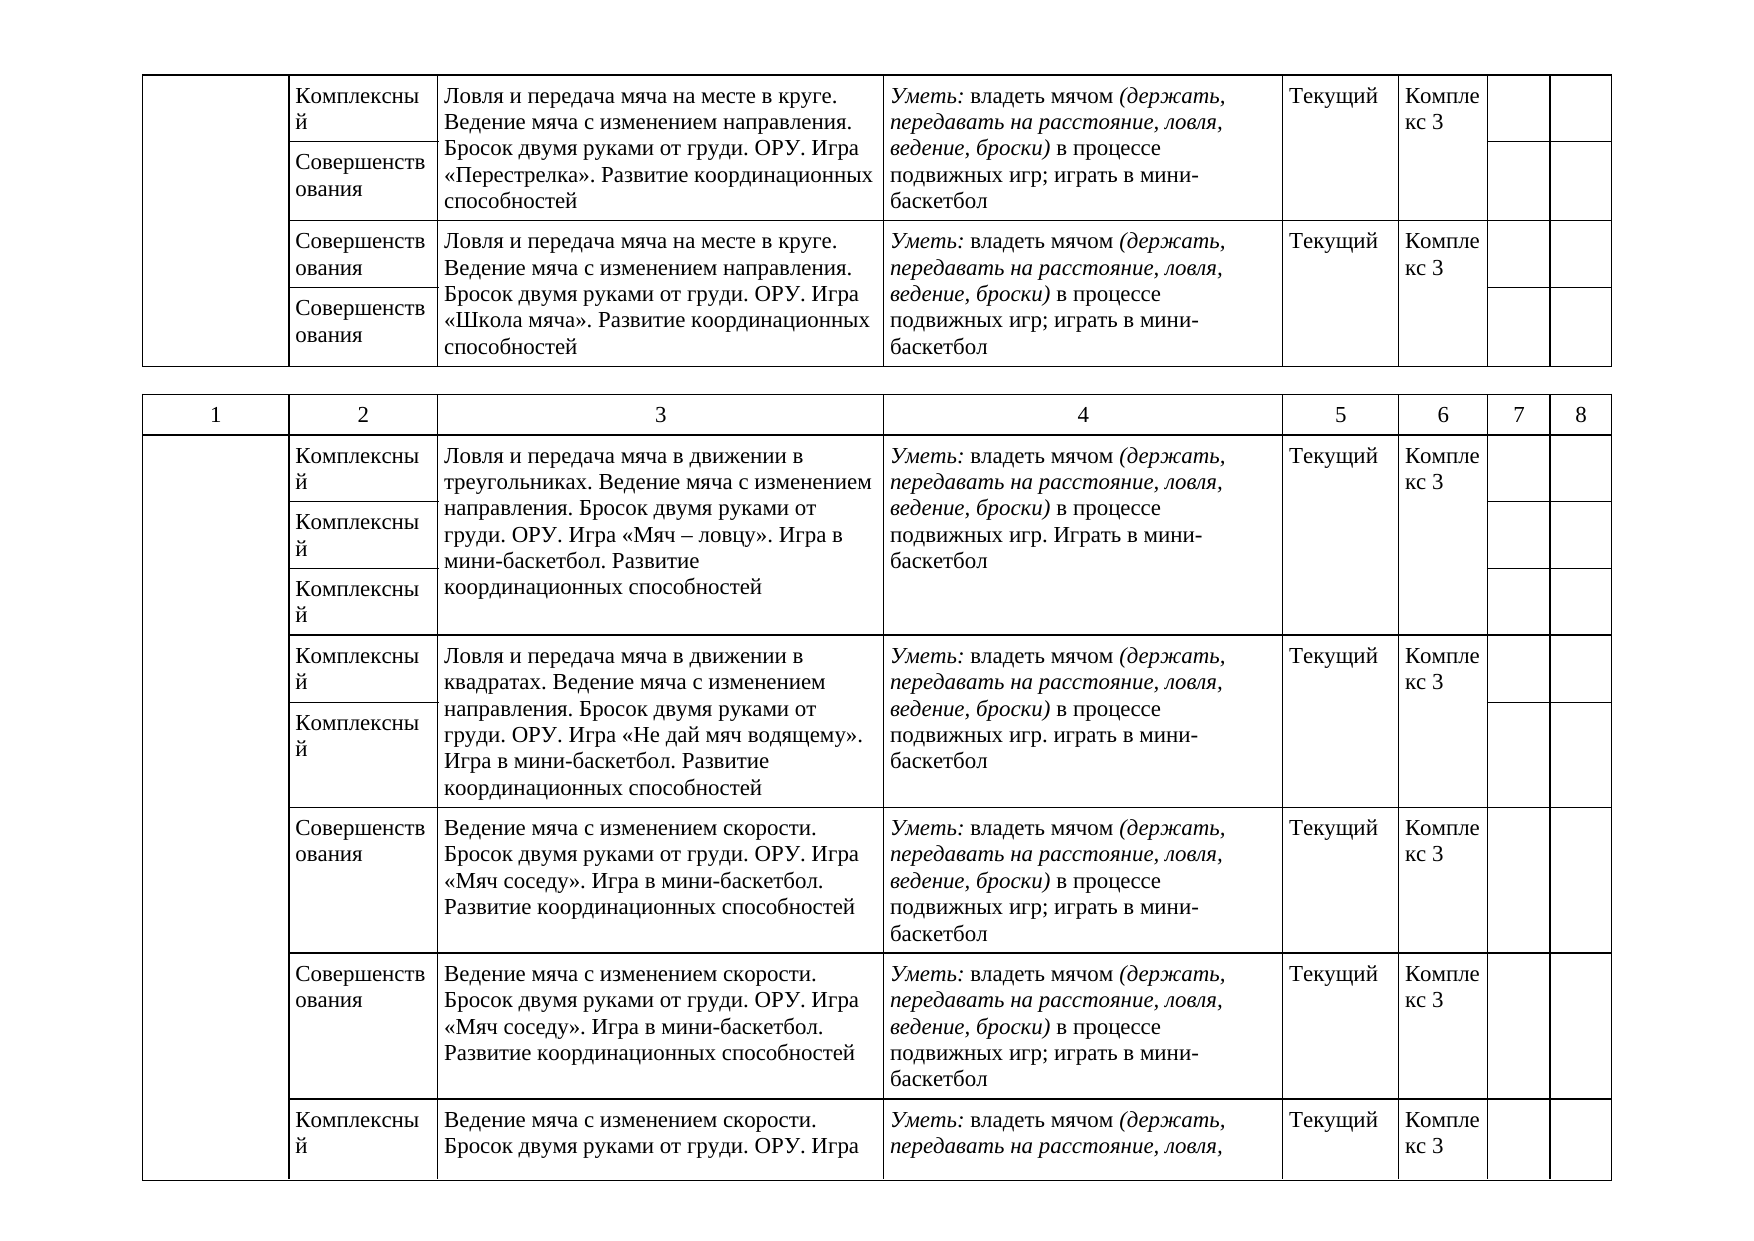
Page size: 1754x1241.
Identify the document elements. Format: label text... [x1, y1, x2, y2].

table_cell Комплексный [290, 436, 437, 501]
table_cell Комплекс 3 [1399, 954, 1487, 1098]
table_cell [1551, 636, 1611, 701]
table_cell [1488, 502, 1549, 567]
table_cell [1488, 1100, 1549, 1179]
table_cell Текущий [1283, 808, 1398, 952]
table_cell Комплекс 3 [1399, 636, 1487, 806]
table_cell Комплекс 3 [1399, 76, 1487, 220]
table_cell Текущий [1283, 221, 1398, 366]
table_cell [1488, 569, 1549, 634]
table_cell [1551, 569, 1611, 634]
table_cell [1551, 1100, 1611, 1179]
table_cell Ловля и передача мяча в движении в треугольниках. Ведение мяча с изменением направления. Бросок двумя руками от груди. ОРУ. Игра «Мяч – ловцу». Игра в мини-баскетбол. Развитие координационных способностей [438, 436, 883, 634]
table_cell Совершенствования [290, 142, 437, 220]
table_cell Комплексный [290, 636, 437, 701]
table_cell [143, 436, 288, 1179]
table_cell Комплекс 3 [1399, 221, 1487, 366]
table_cell Комплексный [290, 502, 437, 567]
table_header 8 [1551, 395, 1611, 434]
table_header 7 [1488, 395, 1549, 434]
table_header 3 [438, 395, 883, 434]
table_cell Комплексный [290, 76, 437, 141]
table_cell [1488, 808, 1549, 952]
table_cell Текущий [1283, 636, 1398, 806]
table_cell [1551, 703, 1611, 806]
table_header 5 [1283, 395, 1398, 434]
table_cell [1551, 76, 1611, 141]
table_cell Текущий [1283, 436, 1398, 634]
table_header 1 [143, 395, 288, 434]
table_cell Комплексный [290, 569, 437, 634]
table_cell Уметь: владеть мячом (держать, передавать на расстояние, ловля, ведение, броски) в процессе подвижных игр; играть в мини-баскетбол [884, 954, 1282, 1098]
table_cell Ведение мяча с изменением скорости. Бросок двумя руками от груди. ОРУ. Игра «Мяч соседу». Игра в мини-баскетбол. Развитие координационных способностей [438, 954, 883, 1098]
table_cell Текущий [1283, 954, 1398, 1098]
table_cell Уметь: владеть мячом (держать, передавать на расстояние, ловля, ведение, броски) в процессе подвижных игр; играть в мини-баскетбол [884, 221, 1282, 366]
table_cell [1488, 636, 1549, 701]
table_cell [884, 76, 1282, 220]
table_cell Ловля и передача мяча на месте в круге. Ведение мяча с изменением направления. Бросок двумя руками от груди. ОРУ. Игра «Перестрелка». Развитие координационных способностей [438, 76, 883, 220]
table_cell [884, 1100, 1282, 1179]
table_cell Текущий [1283, 76, 1398, 220]
table_cell [1488, 221, 1549, 286]
table_cell [1488, 436, 1549, 501]
table_cell [1551, 221, 1611, 286]
table_cell Совершенствования [290, 808, 437, 952]
table_cell Ведение мяча с изменением скорости. Бросок двумя руками от груди. ОРУ. Игра «Мяч соседу». Игра в мини-баскетбол. Развитие координационных способностей [438, 808, 883, 952]
table_cell Комплексный [290, 1100, 437, 1179]
table_cell Уметь: владеть мячом (держать, передавать на расстояние, ловля, ведение, броски) в процессе подвижных игр. играть в мини-баскетбол [884, 636, 1282, 806]
table_cell Уметь: владеть мячом (держать, передавать на расстояние, ловля, ведение, броски) в процессе подвижных игр. Играть в мини-баскетбол [884, 436, 1282, 634]
table_cell [1551, 502, 1611, 567]
table_cell Совершенствования [290, 954, 437, 1098]
table_header 6 [1399, 395, 1487, 434]
table_cell Совершенствования [290, 221, 437, 286]
table_cell Совершенствования [290, 288, 437, 366]
table_cell Уметь: владеть мячом (держать, передавать на расстояние, ловля, ведение, броски) в процессе подвижных игр; играть в мини-баскетбол [884, 808, 1282, 952]
table_cell Текущий [1283, 1100, 1398, 1179]
table_cell [1551, 954, 1611, 1098]
table_cell Ловля и передача мяча в движении в квадратах. Ведение мяча с изменением направления. Бросок двумя руками от груди. ОРУ. Игра «Не дай мяч водящему». Игра в мини-баскетбол. Развитие координационных способностей [438, 636, 883, 806]
table_cell [1488, 76, 1549, 141]
table_cell Комплекс 3 [1399, 808, 1487, 952]
table_cell Комплексный [290, 703, 437, 806]
table_cell Комплекс 3 [1399, 1100, 1487, 1179]
table_cell Комплекс 3 [1399, 436, 1487, 634]
table_cell [1488, 142, 1549, 220]
table_cell [1488, 954, 1549, 1098]
table_cell [1551, 436, 1611, 501]
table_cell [438, 1100, 883, 1179]
table_cell [1551, 288, 1611, 366]
table_header 2 [290, 395, 437, 434]
table_cell [1488, 703, 1549, 806]
table_cell Ловля и передача мяча на месте в круге. Ведение мяча с изменением направления. Бросок двумя руками от груди. ОРУ. Игра «Школа мяча». Развитие координационных способностей [438, 221, 883, 366]
table_cell [1488, 288, 1549, 366]
table_header 4 [884, 395, 1282, 434]
table_cell [1551, 142, 1611, 220]
table_cell [1551, 808, 1611, 952]
